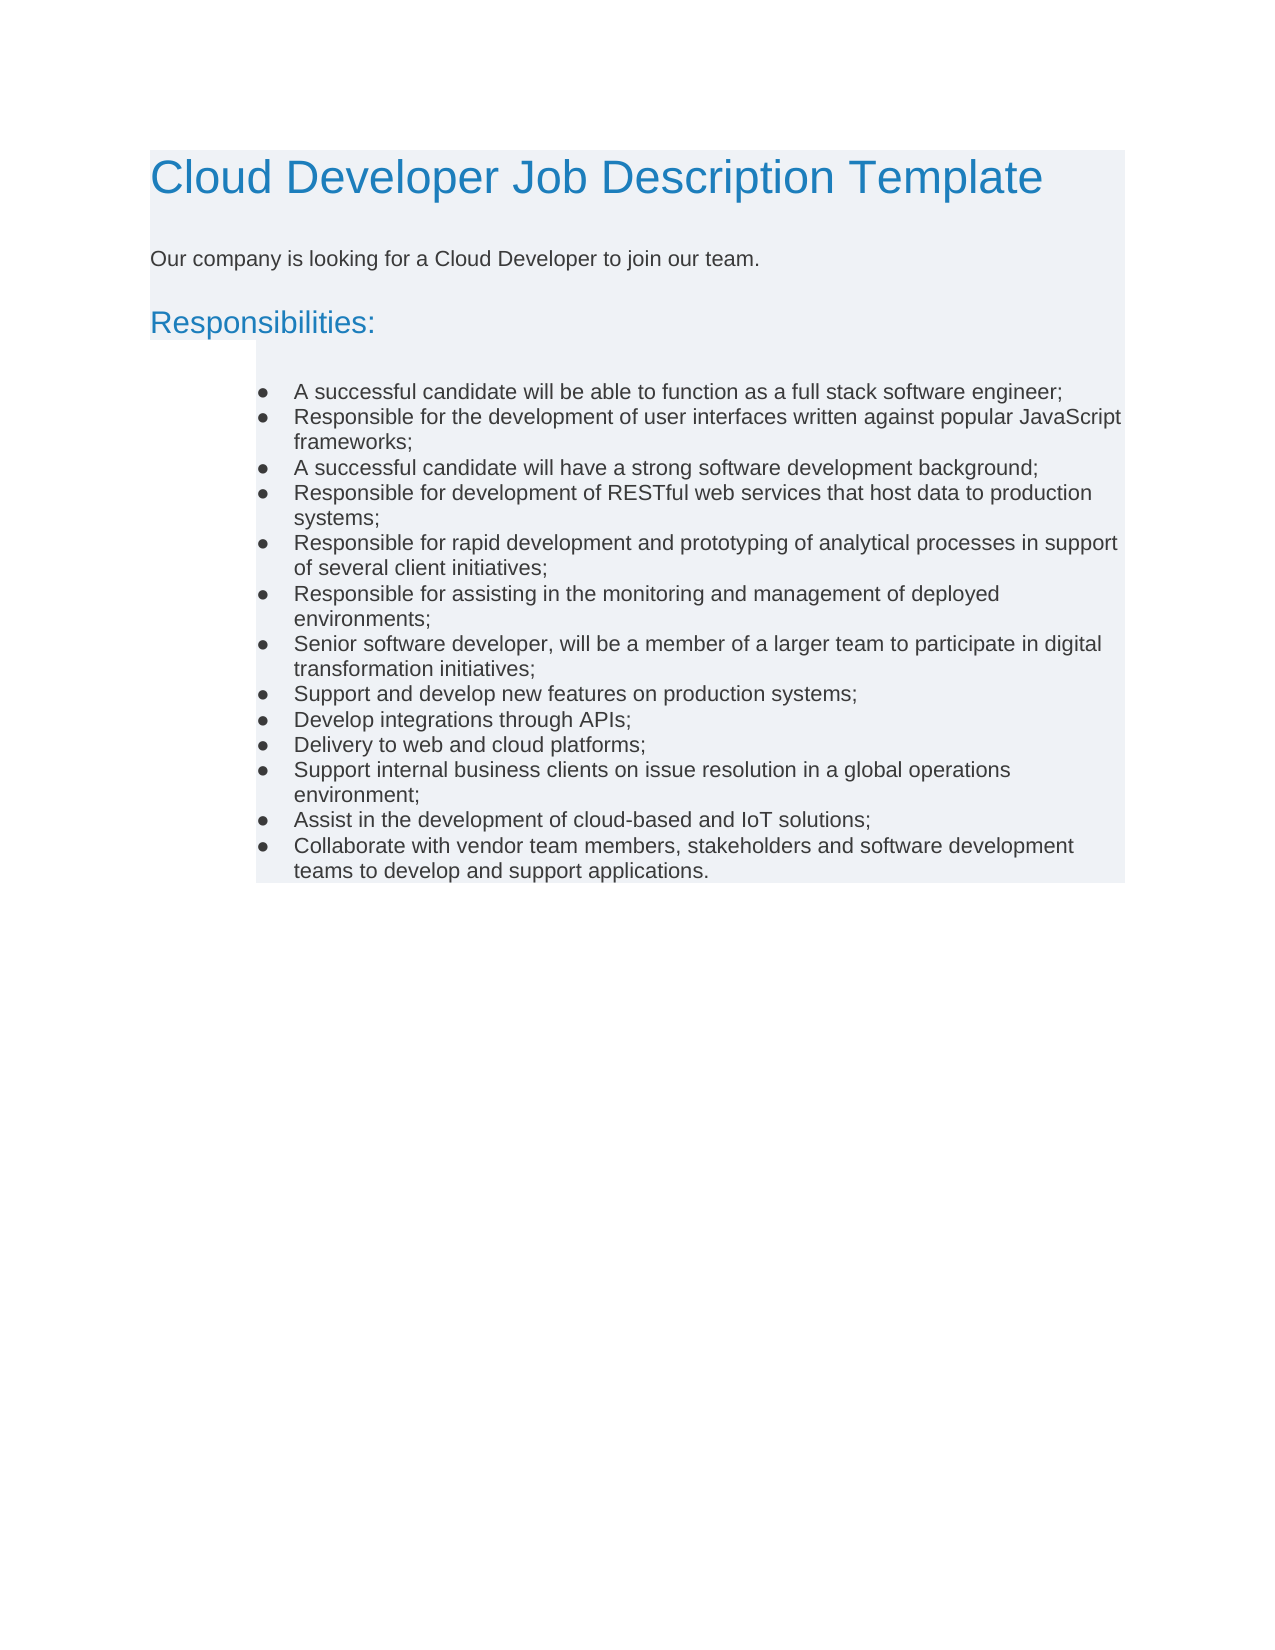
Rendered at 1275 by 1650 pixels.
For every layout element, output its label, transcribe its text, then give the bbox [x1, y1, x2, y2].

list Responsible for the development of user interfaces written against popular JavaScript frameworks; [256, 404, 1125, 454]
subtitle Responsibilities: [150, 304, 1125, 340]
list Senior software developer, will be a member of a larger team to participate in digital transformation initiatives; [256, 631, 1125, 681]
list Support internal business clients on issue resolution in a global operations environment; [256, 757, 1125, 807]
list Support and develop new features on production systems; [256, 681, 1125, 707]
list Develop integrations through APIs; [256, 707, 1125, 732]
list Responsible for development of RESTful web services that host data to production systems; [256, 480, 1125, 530]
text Our company is looking for a Cloud Developer to join our team. [150, 246, 1125, 271]
subtitle Cloud Developer Job Description Template [150, 150, 1125, 204]
list A successful candidate will have a strong software development background; [256, 454, 1125, 480]
list Delivery to web and cloud platforms; [256, 732, 1125, 757]
list Responsible for rapid development and prototyping of analytical processes in support of several client initiatives; [256, 530, 1125, 581]
list Collaborate with vendor team members, stakeholders and software development teams to develop and support applications. [256, 833, 1125, 883]
list A successful candidate will be able to function as a full stack software engineer; [256, 379, 1125, 404]
list Responsible for assisting in the monitoring and management of deployed environments; [256, 581, 1125, 631]
list Assist in the development of cloud-based and IoT solutions; [256, 807, 1125, 833]
